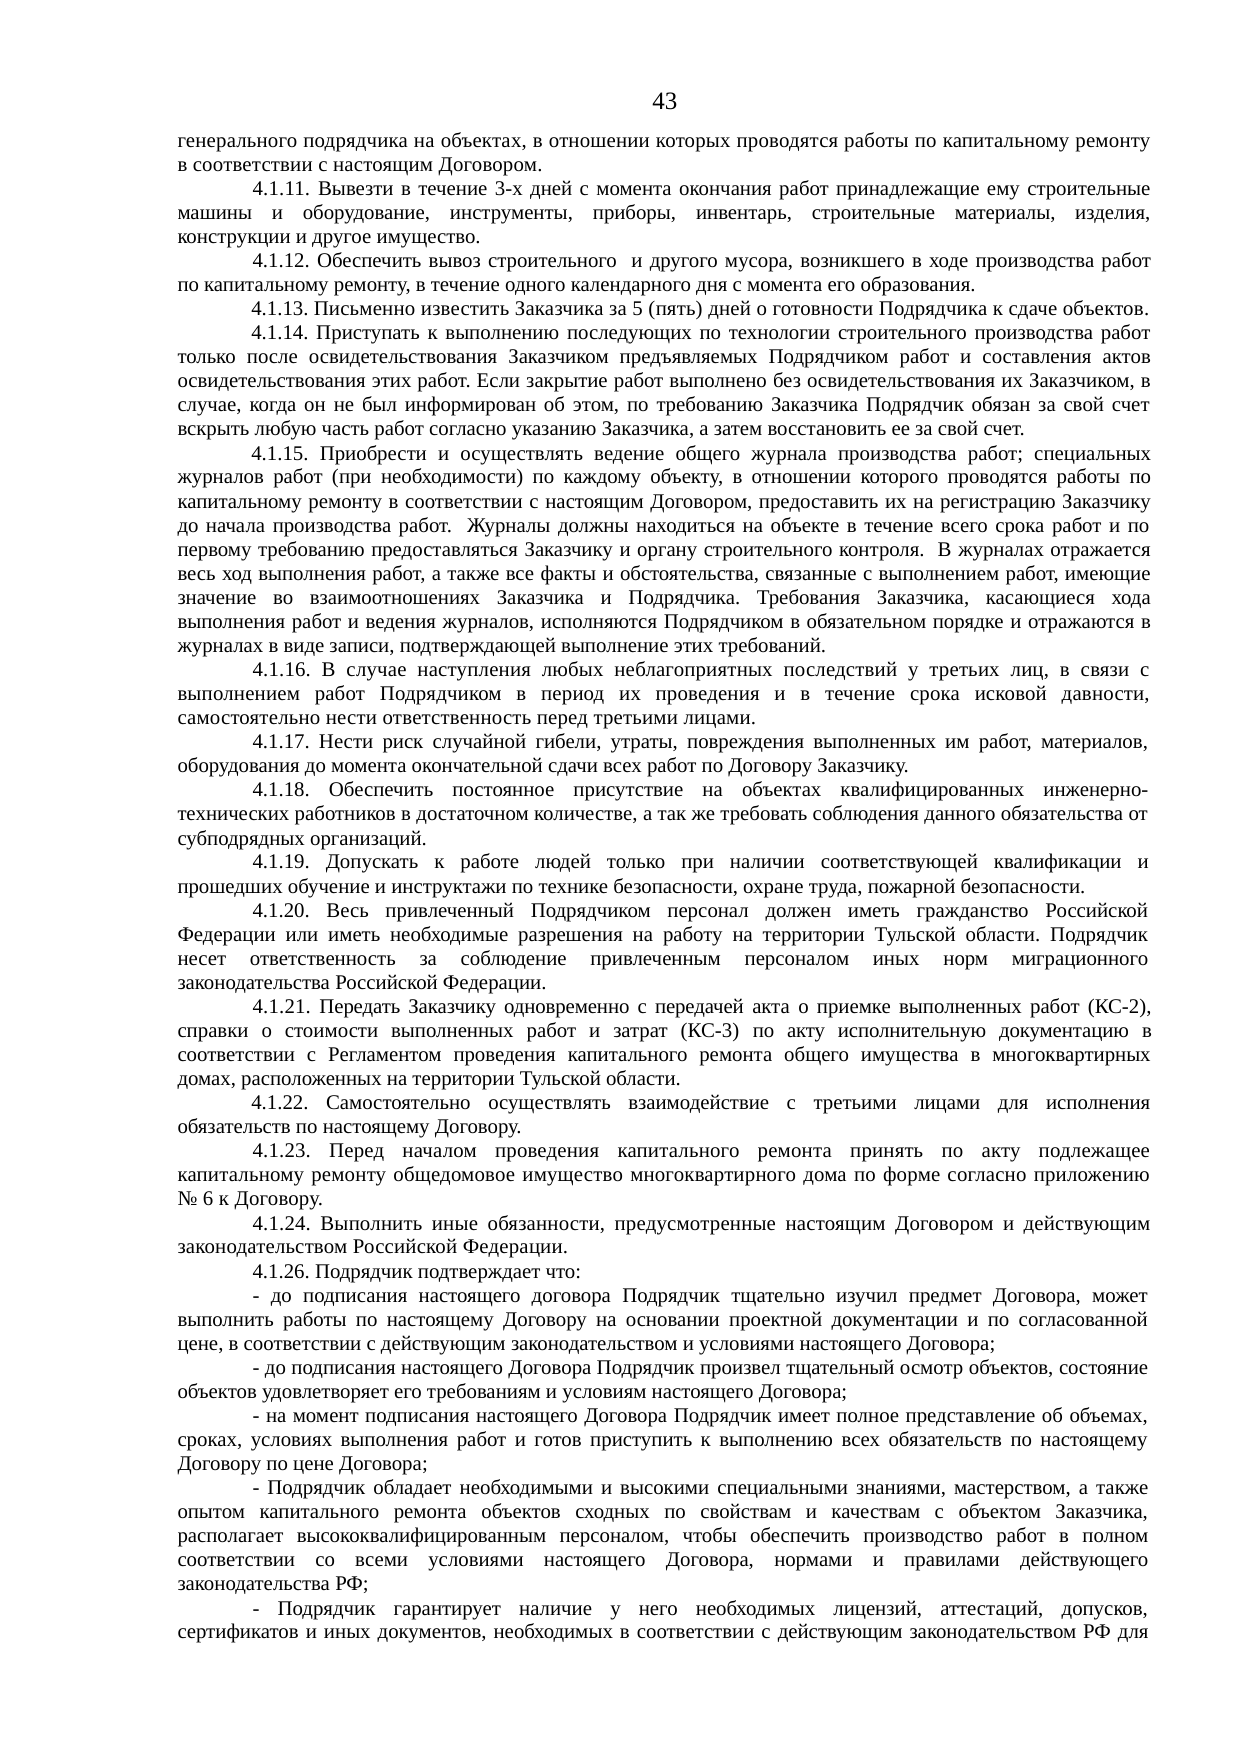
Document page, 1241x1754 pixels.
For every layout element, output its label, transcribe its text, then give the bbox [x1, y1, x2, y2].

text 4.1.23. Перед началом проведения капитального ремонта принять по акту подлежащее капитальному ремонту общедомовое имущество многоквартирного дома по форме согласно приложению № 6 к Договору. [177, 1138, 1152, 1210]
text 4.1.15. Приобрести и осуществлять ведение общего журнала производства работ; специальных журналов работ (при необходимости) по каждому объекту, в отношении которого проводятся работы по капитальному ремонту в соответствии с настоящим Договором, предоставить их на регистрацию Заказчику до начала производства работ. Журналы должны находиться на объекте в течение всего срока работ и по первому требованию предоставляться Заказчику и органу строительного контроля. В журналах отражается весь ход выполнения работ, а также все факты и обстоятельства, связанные с выполнением работ, имеющие значение во взаимоотношениях Заказчика и Подрядчика. Требования Заказчика, касающиеся хода выполнения работ и ведения журналов, исполняются Подрядчиком в обязательном порядке и отражаются в журналах в виде записи, подтверждающей выполнение этих требований. [177, 440, 1152, 657]
text - на момент подписания настоящего Договора Подрядчик имеет полное представление об объемах, сроках, условиях выполнения работ и готов приступить к выполнению всех обязательств по настоящему Договору по цене Договора; [177, 1403, 1149, 1475]
text 4.1.16. В случае наступления любых неблагоприятных последствий у третьих лиц, в связи с выполнением работ Подрядчиком в период их проведения и в течение срока исковой давности, самостоятельно нести ответственность перед третьими лицами. [177, 657, 1152, 729]
text 4.1.19. Допускать к работе людей только при наличии соответствующей квалификации и прошедших обучение и инструктажи по технике безопасности, охране труда, пожарной безопасности. [177, 849, 1149, 898]
text 4.1.14. Приступать к выполнению последующих по технологии строительного производства работ только после освидетельствования Заказчиком предъявляемых Подрядчиком работ и составления актов освидетельствования этих работ. Если закрытие работ выполнено без освидетельствования их Заказчиком, в случае, когда он не был информирован об этом, по требованию Заказчика Подрядчик обязан за свой счет вскрыть любую часть работ согласно указанию Заказчика, а затем восстановить ее за свой счет. [177, 320, 1152, 440]
text 4.1.18. Обеспечить постоянное присутствие на объектах квалифицированных инженерно-технических работников в достаточном количестве, а так же требовать соблюдения данного обязательства от субподрядных организаций. [177, 777, 1149, 849]
text 4.1.12. Обеспечить вывоз строительного и другого мусора, возникшего в ходе производства работ по капитальному ремонту, в течение одного календарного дня с момента его образования. [177, 248, 1152, 296]
text - Подрядчик обладает необходимыми и высокими специальными знаниями, мастерством, а также опытом капитального ремонта объектов сходных по свойствам и качествам с объектом Заказчика, располагает высококвалифицированным персоналом, чтобы обеспечить производство работ в полном соответствии со всеми условиями настоящего Договора, нормами и правилами действующего законодательства РФ; [177, 1475, 1149, 1595]
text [177, 128, 1152, 176]
text 4.1.26. Подрядчик подтверждает что: [177, 1258, 1149, 1283]
text 4.1.24. Выполнить иные обязанности, предусмотренные настоящим Договором и действующим законодательством Российской Федерации. [177, 1210, 1152, 1258]
text 4.1.17. Нести риск случайной гибели, утраты, повреждения выполненных им работ, материалов, оборудования до момента окончательной сдачи всех работ по Договору Заказчику. [177, 729, 1149, 777]
text 4.1.21. Передать Заказчику одновременно с передачей акта о приемке выполненных работ (КС-2), справки о стоимости выполненных работ и затрат (КС-3) по акту исполнительную документацию в соответствии с Регламентом проведения капитального ремонта общего имущества в многоквартирных домах, расположенных на территории Тульской области. [177, 994, 1152, 1090]
text 4.1.11. Вывезти в течение 3-х дней с момента окончания работ принадлежащие ему строительные машины и оборудование, инструменты, приборы, инвентарь, строительные материалы, изделия, конструкции и другое имущество. [177, 176, 1152, 248]
text - до подписания настоящего договора Подрядчик тщательно изучил предмет Договора, может выполнить работы по настоящему Договору на основании проектной документации и по согласованной цене, в соответствии с действующим законодательством и условиями настоящего Договора; [177, 1283, 1149, 1355]
text - до подписания настоящего Договора Подрядчик произвел тщательный осмотр объектов, состояние объектов удовлетворяет его требованиям и условиям настоящего Договора; [177, 1355, 1149, 1403]
text 4.1.20. Весь привлеченный Подрядчиком персонал должен иметь гражданство Российской Федерации или иметь необходимые разрешения на работу на территории Тульской области. Подрядчик несет ответственность за соблюдение привлеченным персоналом иных норм миграционного законодательства Российской Федерации. [177, 898, 1149, 994]
text 4.1.13. Письменно известить Заказчика за 5 (пять) дней о готовности Подрядчика к сдаче объектов. [177, 296, 1152, 320]
text 4.1.22. Самостоятельно осуществлять взаимодействие с третьими лицами для исполнения обязательств по настоящему Договору. [177, 1090, 1152, 1138]
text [177, 1595, 1149, 1643]
